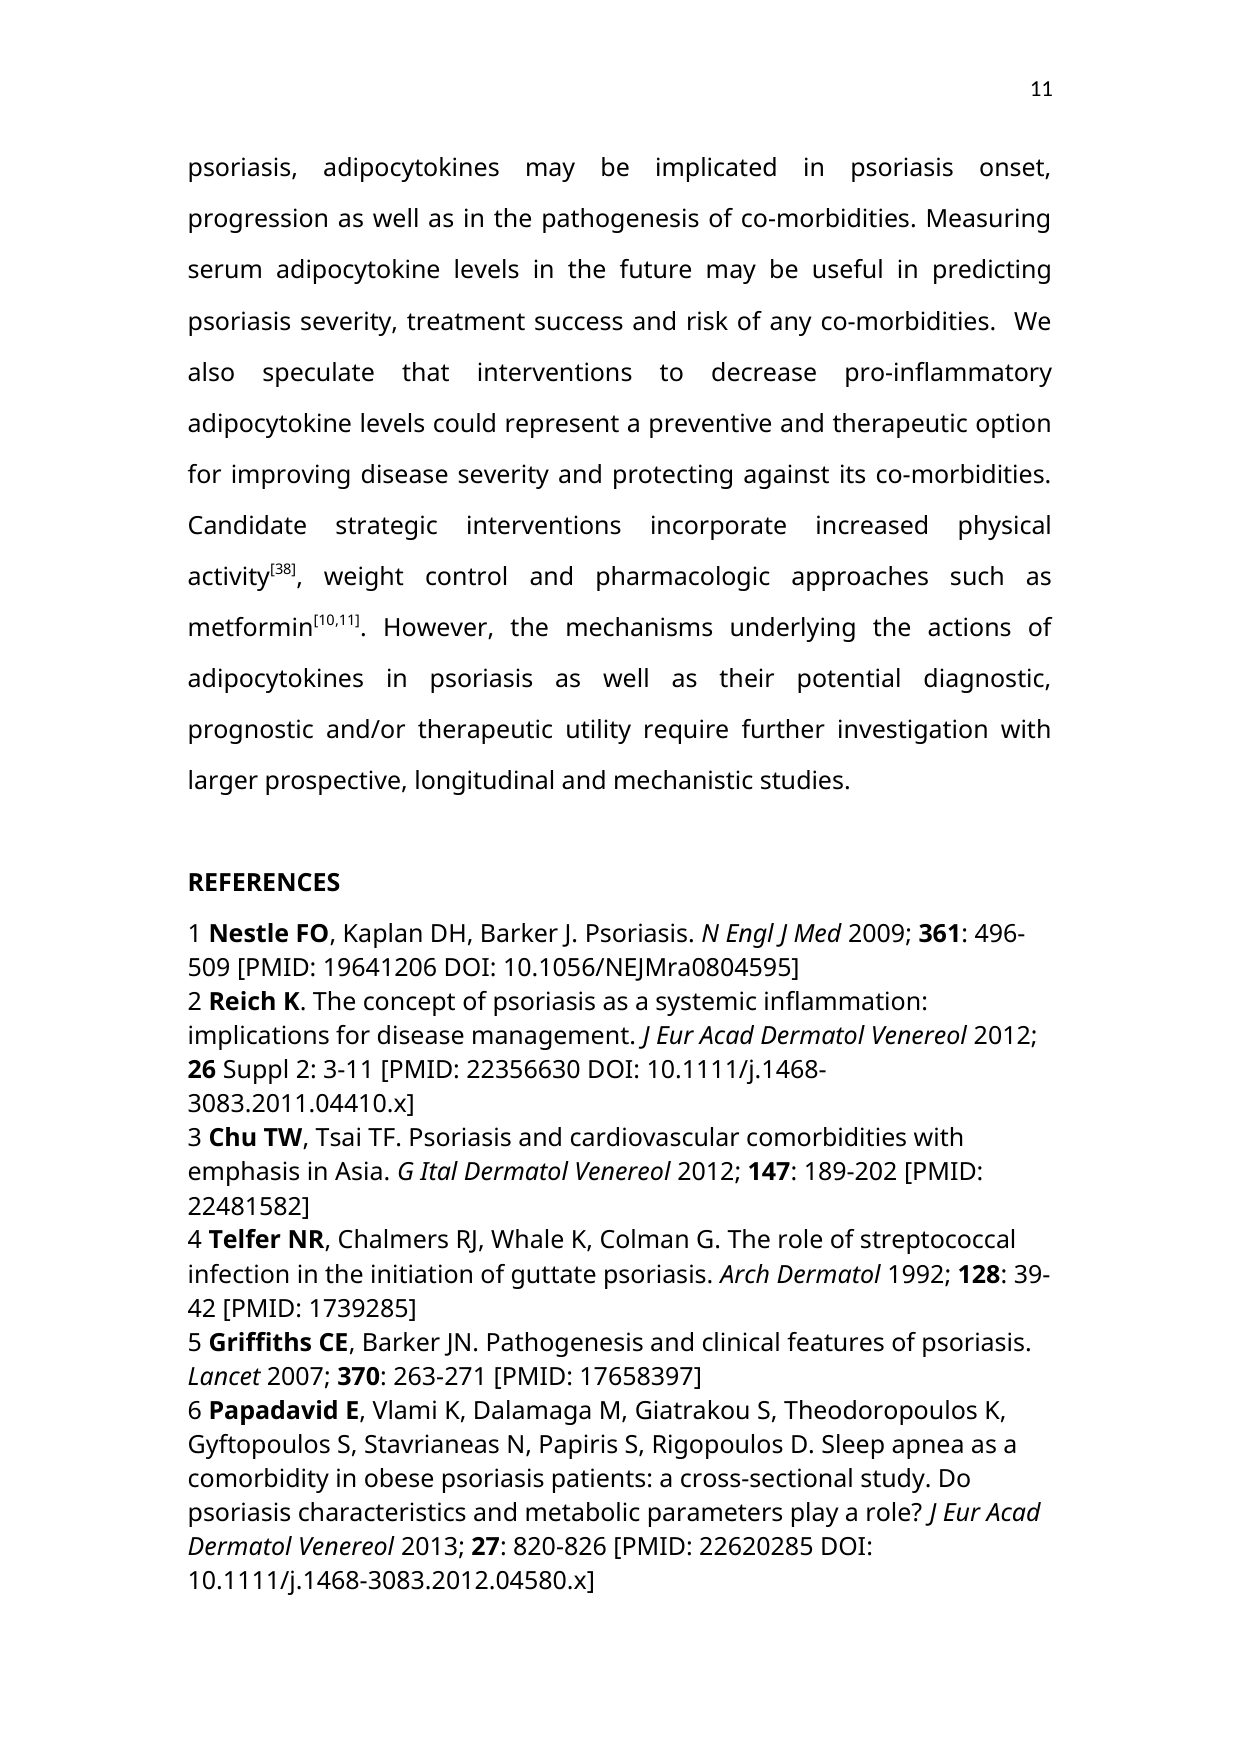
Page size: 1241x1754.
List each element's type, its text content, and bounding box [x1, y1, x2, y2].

text 6 Papadavid E, Vlami K, Dalamaga M, Giatrakou S, Theodoropoulos K, Gyftopoulos S, Stavrianeas N, Papiris S, Rigopoulos D. Sleep apnea as a comorbidity in obese psoriasis patients: a cross-sectional study. Do psoriasis characteristics and metabolic parameters play a role? J Eur Acad Dermatol Venereol 2013; 27: 820-826 [PMID: 22620285 DOI: 10.1111/j.1468-3083.2012.04580.x] [187, 1392, 1053, 1597]
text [187, 150, 1053, 797]
text 4 Telfer NR, Chalmers RJ, Whale K, Colman G. The role of streptococcal infection in the initiation of guttate psoriasis. Arch Dermatol 1992; 128: 39-42 [PMID: 1739285] [187, 1222, 1053, 1324]
text 5 Griffiths CE, Barker JN. Pathogenesis and clinical features of psoriasis. Lancet 2007; 370: 263-271 [PMID: 17658397] [187, 1324, 1053, 1392]
text REFERENCES [187, 864, 1053, 899]
text 1 Nestle FO, Kaplan DH, Barker J. Psoriasis. N Engl J Med 2009; 361: 496-509 [PMID: 19641206 DOI: 10.1056/NEJMra0804595] [187, 916, 1053, 984]
text 3 Chu TW, Tsai TF. Psoriasis and cardiovascular comorbidities with emphasis in Asia. G Ital Dermatol Venereol 2012; 147: 189-202 [PMID: 22481582] [187, 1120, 1053, 1222]
text 2 Reich K. The concept of psoriasis as a systemic inflammation: implications for disease management. J Eur Acad Dermatol Venereol 2012; 26 Suppl 2: 3-11 [PMID: 22356630 DOI: 10.1111/j.1468-3083.2011.04410.x] [187, 984, 1053, 1120]
